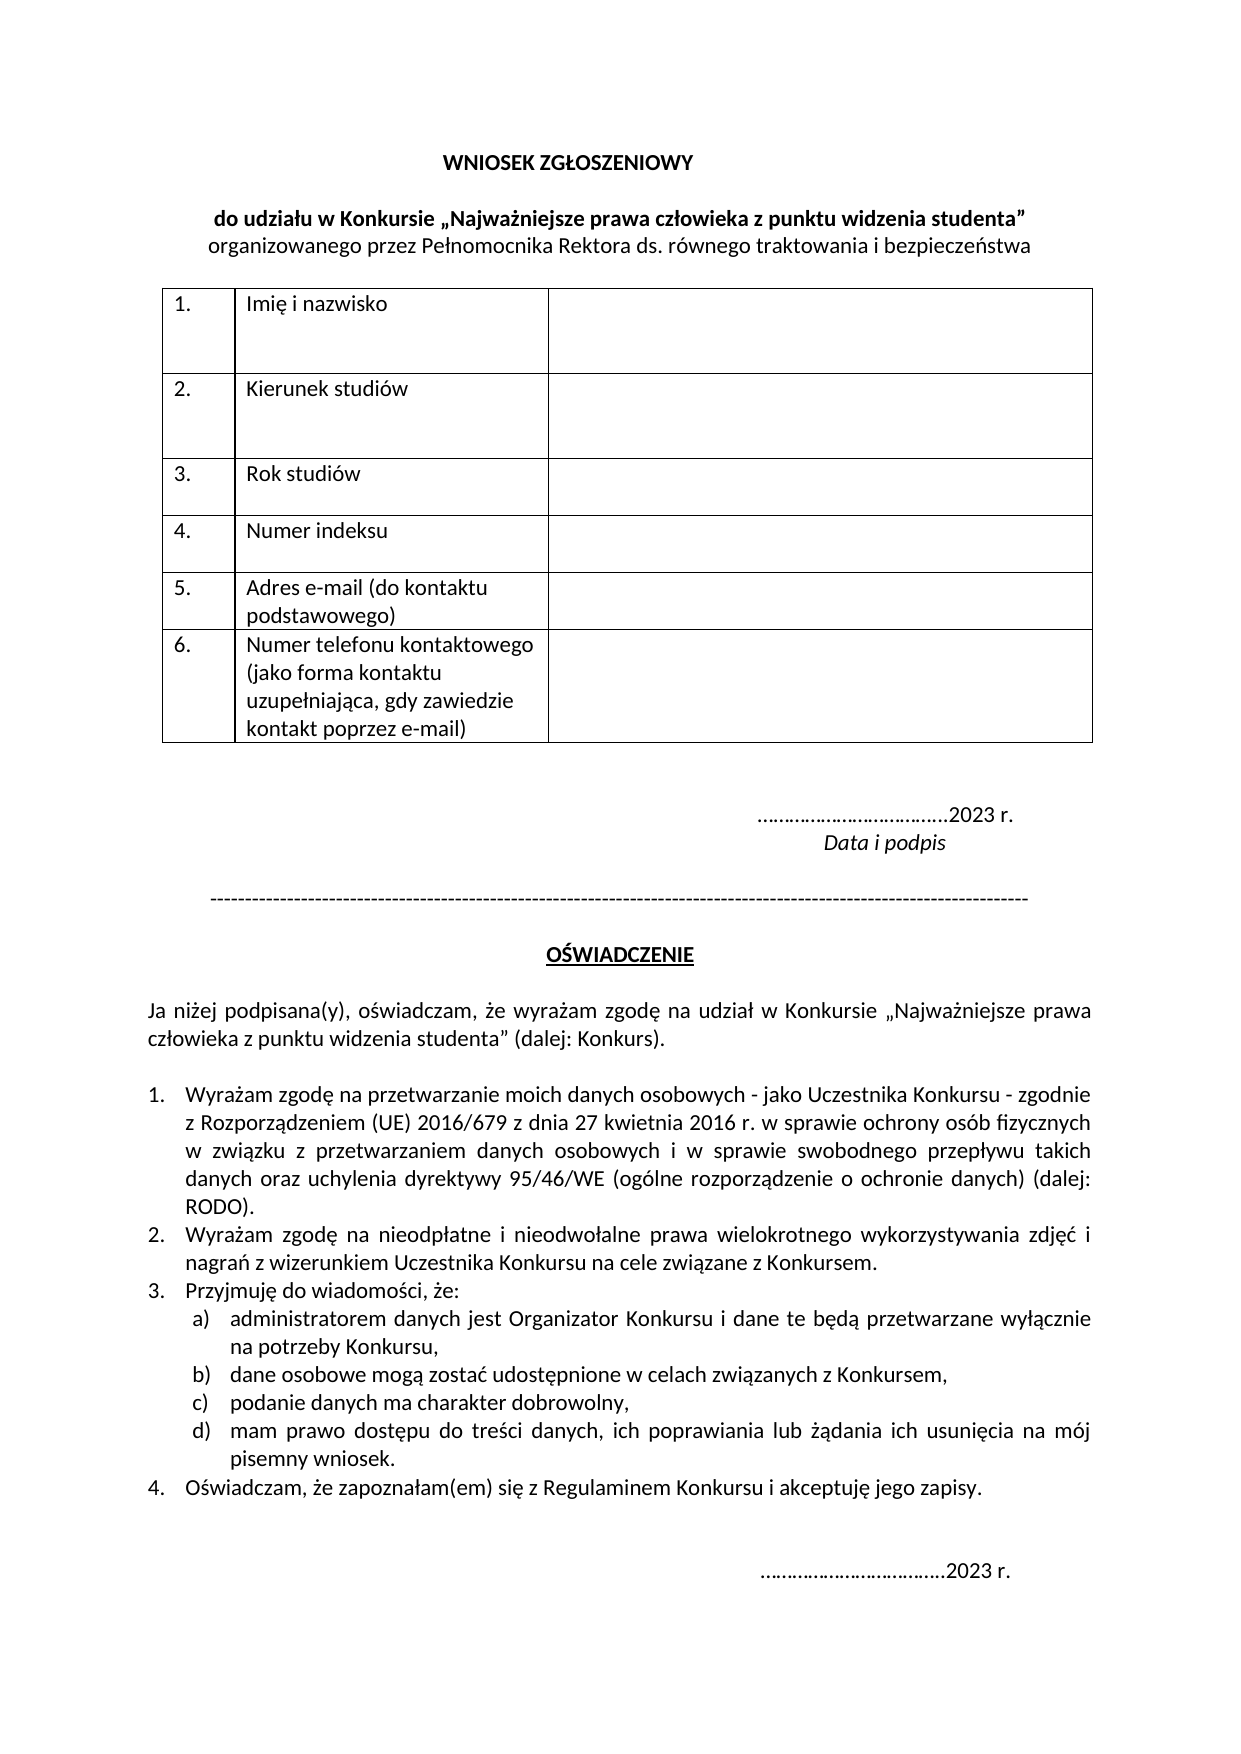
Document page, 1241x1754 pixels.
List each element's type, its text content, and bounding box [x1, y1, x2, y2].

text do udziału w Konkursie „Najważniejsze prawa człowieka z punktu widzenia studenta” [148, 204, 1093, 232]
table_cell [549, 573, 1092, 629]
list Przyjmuję do wiadomości, że: [148, 1276, 1093, 1304]
table_cell [549, 630, 1092, 742]
table_header Imię i nazwisko [236, 289, 548, 373]
table_cell Numer telefonu kontaktowego (jako forma kontaktu uzupełniająca, gdy zawiedzie kontakt poprzez e-mail) [236, 630, 548, 742]
table_cell Numer indeksu [236, 516, 548, 572]
text OŚWIADCZENIE [148, 940, 1093, 968]
text ……………………………...2023 r. [679, 800, 1093, 828]
table_cell [163, 459, 234, 515]
table_cell Adres e-mail (do kontaktu podstawowego) [236, 573, 548, 629]
table_cell Rok studiów [236, 459, 548, 515]
table_header [163, 289, 234, 373]
text WNIOSEK ZGŁOSZENIOWY [369, 148, 1093, 176]
text organizowanego przez Pełnomocnika Rektora ds. równego traktowania i bezpieczeństwa [148, 232, 1093, 260]
text Data i podpis [679, 828, 1093, 856]
table_cell [549, 516, 1092, 572]
list Wyrażam zgodę na przetwarzanie moich danych osobowych - jako Uczestnika Konkursu - zgodnie z Rozporządzeniem (UE) 2016/679 z dnia 27 kwietnia 2016 r. w sprawie ochrony osób fizycznych w związku z przetwarzaniem danych osobowych i w sprawie swobodnego przepływu takich danych oraz uchylenia dyrektywy 95/46/WE (ogólne rozporządzenie o ochronie danych) (dalej: RODO). [148, 1080, 1093, 1220]
table_cell [163, 630, 234, 742]
list Wyrażam zgodę na nieodpłatne i nieodwołalne prawa wielokrotnego wykorzystywania zdjęć i nagrań z wizerunkiem Uczestnika Konkursu na cele związane z Konkursem. [148, 1220, 1093, 1276]
table_cell [163, 516, 234, 572]
text ……………………………..2023 r. [679, 1557, 1093, 1585]
list podanie danych ma charakter dobrowolny, [192, 1388, 1093, 1417]
table_cell [549, 459, 1092, 515]
list dane osobowe mogą zostać udostępnione w celach związanych z Konkursem, [192, 1361, 1093, 1388]
table_cell [163, 573, 234, 629]
list administratorem danych jest Organizator Konkursu i dane te będą przetwarzane wyłącznie na potrzeby Konkursu, [192, 1304, 1093, 1361]
text --------------------------------------------------------------------------------------------------------------------- [148, 884, 1093, 912]
text Ja niżej podpisana(y), oświadczam, że wyrażam zgodę na udział w Konkursie „Najważniejsze prawa człowieka z punktu widzenia studenta” (dalej: Konkurs). [148, 996, 1093, 1052]
table_cell [549, 374, 1092, 458]
list Oświadczam, że zapoznałam(em) się z Regulaminem Konkursu i akceptuję jego zapisy. [148, 1473, 1093, 1501]
list mam prawo dostępu do treści danych, ich poprawiania lub żądania ich usunięcia na mój pisemny wniosek. [192, 1417, 1093, 1473]
table_header [549, 289, 1092, 373]
table_cell [163, 374, 234, 458]
table_cell Kierunek studiów [236, 374, 548, 458]
